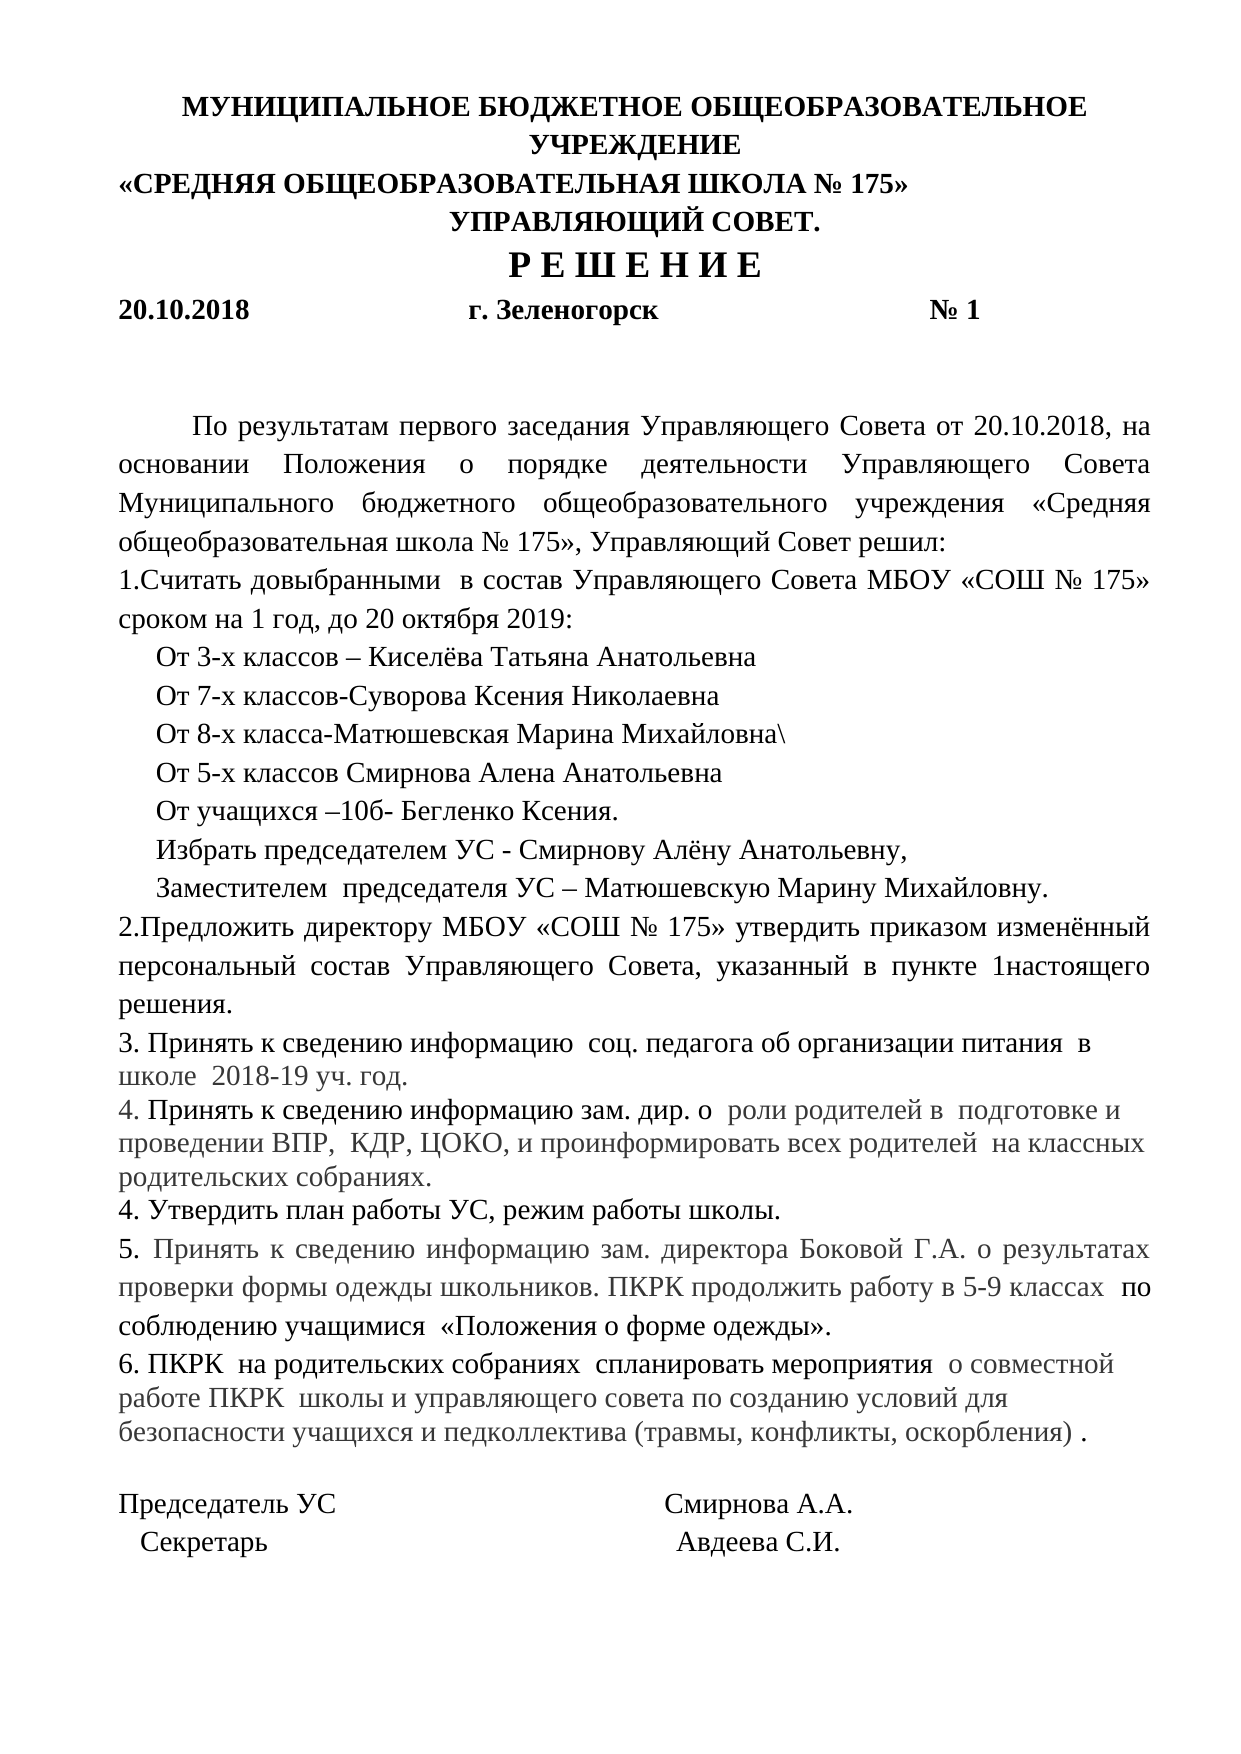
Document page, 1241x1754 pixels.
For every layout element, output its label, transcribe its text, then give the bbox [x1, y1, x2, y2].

text От 8-х класса-Матюшевская Марина Михайловна\ [156, 716, 1152, 750]
text Председатель УС Смирнова А.А. [118, 1486, 1152, 1519]
text От 3-х классов – Киселёва Татьяна Анатольевна [156, 639, 1152, 673]
text Р Е Ш Е Н И Е [118, 243, 1152, 286]
text 4. Принять к сведению информацию зам. дир. о роли родителей в подготовке и проведении ВПР, КДР, ЦОКО, и проинформировать всех родителей на классных родительских собраниях. [118, 1092, 1152, 1192]
text Секретарь Авдеева С.И. [118, 1524, 1152, 1558]
text 4. Утвердить план работы УС, режим работы школы. [118, 1192, 1152, 1226]
text Избрать председателем УС - Смирнову Алёну Анатольевну, [156, 832, 1152, 866]
text От учащихся –10б- Бегленко Ксения. [156, 793, 1152, 827]
text УПРАВЛЯЮЩИЙ СОВЕТ. [118, 204, 1152, 238]
text По результатам первого заседания Управляющего Совета от 20.10.2018, на основании Положения о порядке деятельности Управляющего Совета Муниципального бюджетного общеобразовательного учреждения «Средняя общеобразовательная школа № 175», Управляющий Совет решил: [118, 408, 1152, 557]
text От 5-х классов Смирнова Алена Анатольевна [156, 755, 1152, 788]
text От 7-х классов-Суворова Ксения Николаевна [156, 678, 1152, 711]
text 20.10.2018 г. Зеленогорск № 1 [118, 292, 1152, 326]
text МУНИЦИПАЛЬНОЕ БЮДЖЕТНОЕ ОБЩЕОБРАЗОВАТЕЛЬНОЕ УЧРЕЖДЕНИЕ [118, 89, 1152, 161]
text Заместителем председателя УС – Матюшевскую Марину Михайловну. [156, 871, 1152, 904]
text 5. Принять к сведению информацию зам. директора Боковой Г.А. о результатах проверки формы одежды школьников. ПКРК продолжить работу в 5-9 классах по соблюдению учащимися «Положения о форме одежды». [118, 1231, 1152, 1342]
text 6. ПКРК на родительских собраниях спланировать мероприятия о совместной работе ПКРК школы и управляющего совета по созданию условий для безопасности учащихся и педколлектива (травмы, конфликты, оскорбления) . [118, 1347, 1152, 1447]
text «СРЕДНЯЯ ОБЩЕОБРАЗОВАТЕЛЬНАЯ ШКОЛА № 175» [118, 166, 1152, 199]
text 3. Принять к сведению информацию соц. педагога об организации питания в школе 2018-19 уч. год. [118, 1025, 1152, 1092]
text 1.Считать довыбранными в состав Управляющего Совета МБОУ «СОШ № 175» сроком на 1 год, до 20 октября 2019: [118, 562, 1152, 634]
text 2.Предложить директору МБОУ «СОШ № 175» утвердить приказом изменённый персональный состав Управляющего Совета, указанный в пункте 1настоящего решения. [118, 909, 1152, 1020]
